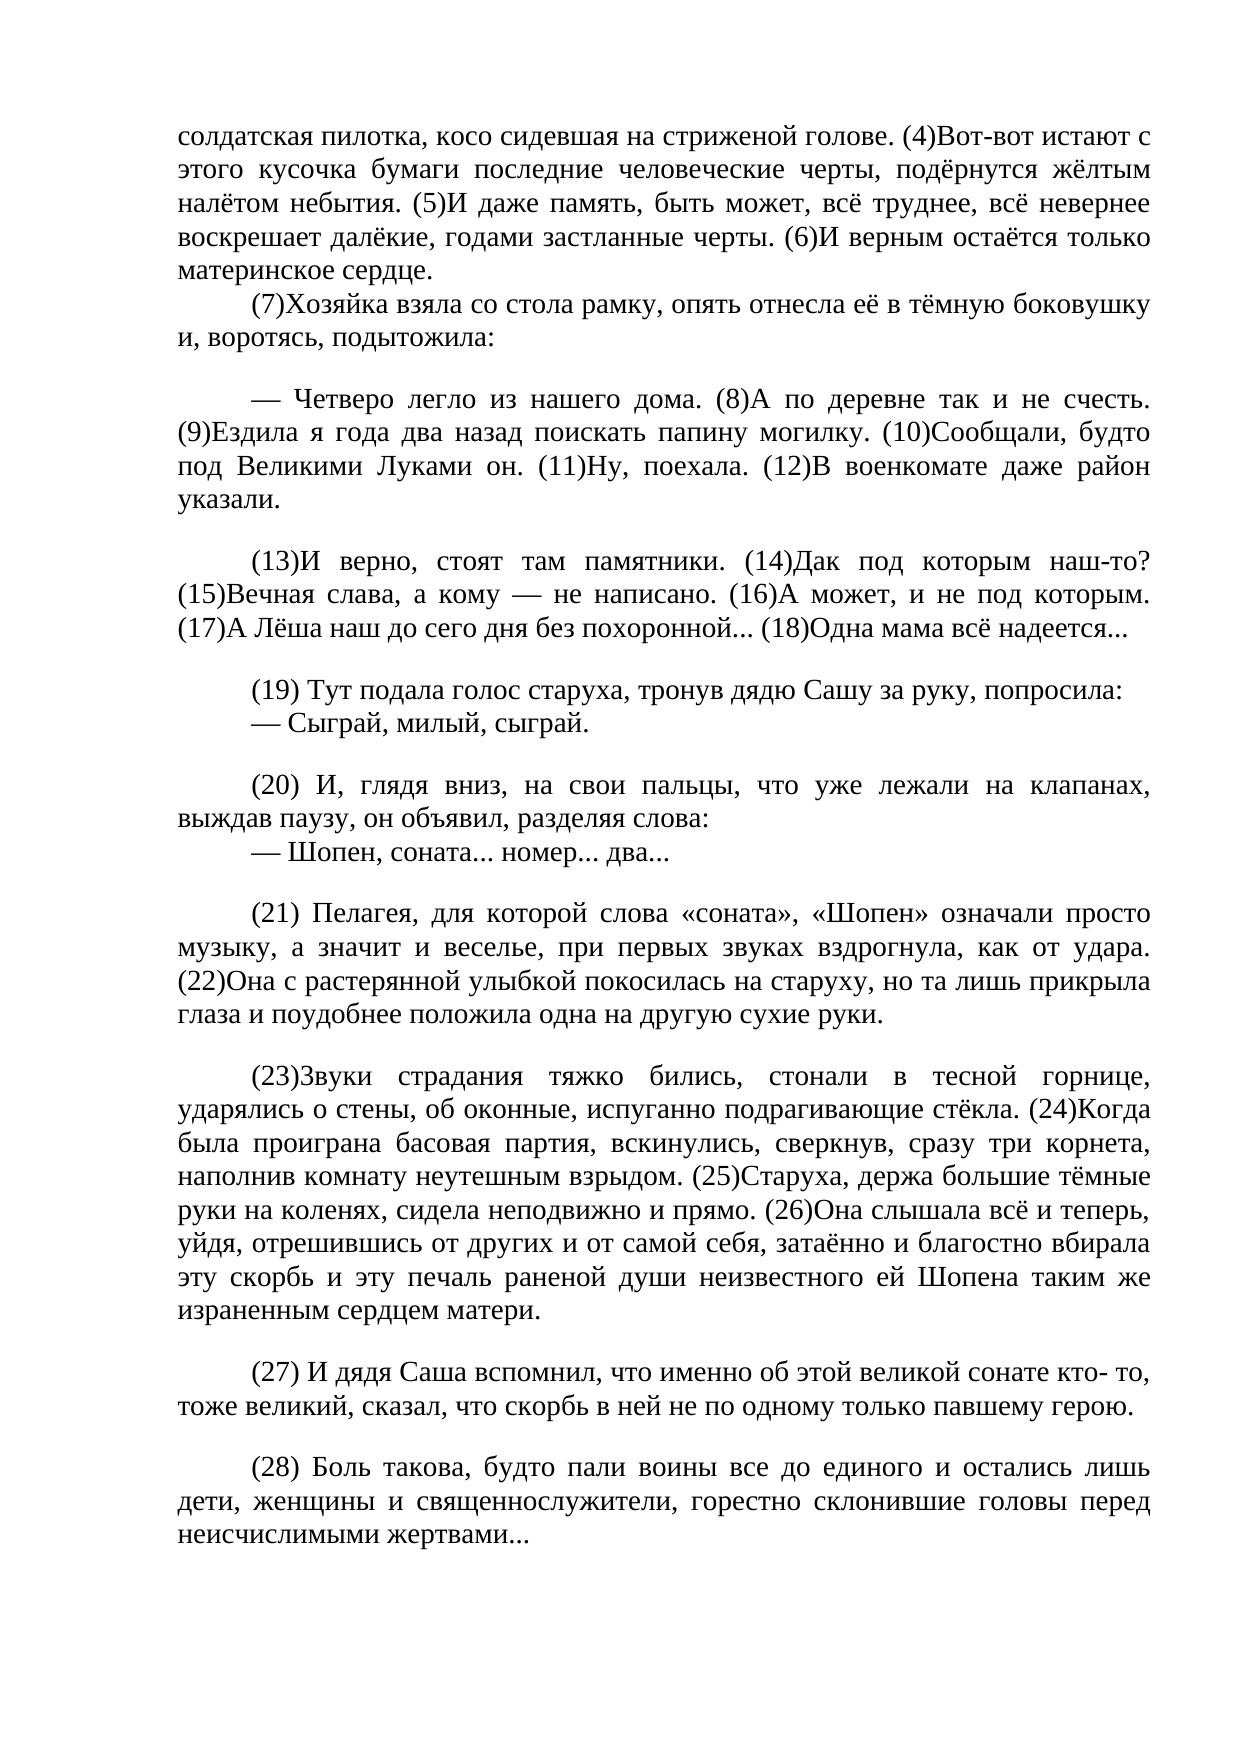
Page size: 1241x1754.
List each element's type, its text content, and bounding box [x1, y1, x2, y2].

text (13)И верно, стоят там памятники. (14)Дак под которым наш-то? (15)Вечная слава, а кому — не написано. (16)А может, и не под которым. (17)А Лёша наш до сего дня без похоронной... (18)Одна мама всё надеется... [177, 543, 1152, 644]
text (27) И дядя Саша вспомнил, что именно об этой великой сонате кто- то, тоже великий, сказал, что скорбь в ней не по одному только павшему герою. [177, 1354, 1152, 1421]
text — Сыграй, милый, сыграй. [177, 705, 1152, 739]
text (20) И, глядя вниз, на свои пальцы, что уже лежали на клапанах, выждав паузу, он объявил, разделяя слова: [177, 767, 1152, 834]
text (23)3вуки страдания тяжко бились, стонали в тесной горнице, ударялись о стены, об оконные, испуганно подрагивающие стёкла. (24)Когда была проиграна басовая партия, вскинулись, сверкнув, сразу три корнета, наполнив комнату неутешным взрыдом. (25)Старуха, держа большие тёмные руки на коленях, сидела неподвижно и прямо. (26)Она слышала всё и теперь, уйдя, отрешившись от других и от самой себя, затаённо и благостно вбирала эту скорбь и эту печаль раненой души неизвестного ей Шопена таким же израненным сердцем матери. [177, 1058, 1152, 1326]
text (21) Пелагея, для которой слова «соната», «Шопен» означали просто музыку, а значит и веселье, при первых звуках вздрогнула, как от удара. (22)Она с растерянной улыбкой покосилась на старуху, но та лишь прикрыла глаза и поудобнее положила одна на другую сухие руки. [177, 896, 1152, 1030]
text (19) Тут подала голос старуха, тронув дядю Сашу за руку, попросила: [177, 672, 1152, 705]
text (7)Хозяйка взяла со стола рамку, опять отнесла её в тёмную боковушку и, воротясь, подытожила: [177, 286, 1152, 353]
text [177, 118, 1152, 286]
text (28) Боль такова, будто пали воины все до единого и остались лишь дети, женщины и священнослужители, горестно склонившие головы перед неисчислимыми жертвами... [177, 1449, 1152, 1550]
text — Четверо легло из нашего дома. (8)А по деревне так и не счесть. (9)Ездила я года два назад поискать папину могилку. (10)Сообщали, будто под Великими Луками он. (11)Ну, поехала. (12)В военкомате даже район указали. [177, 381, 1152, 515]
text — Шопен, соната... номер... два... [177, 834, 1152, 867]
